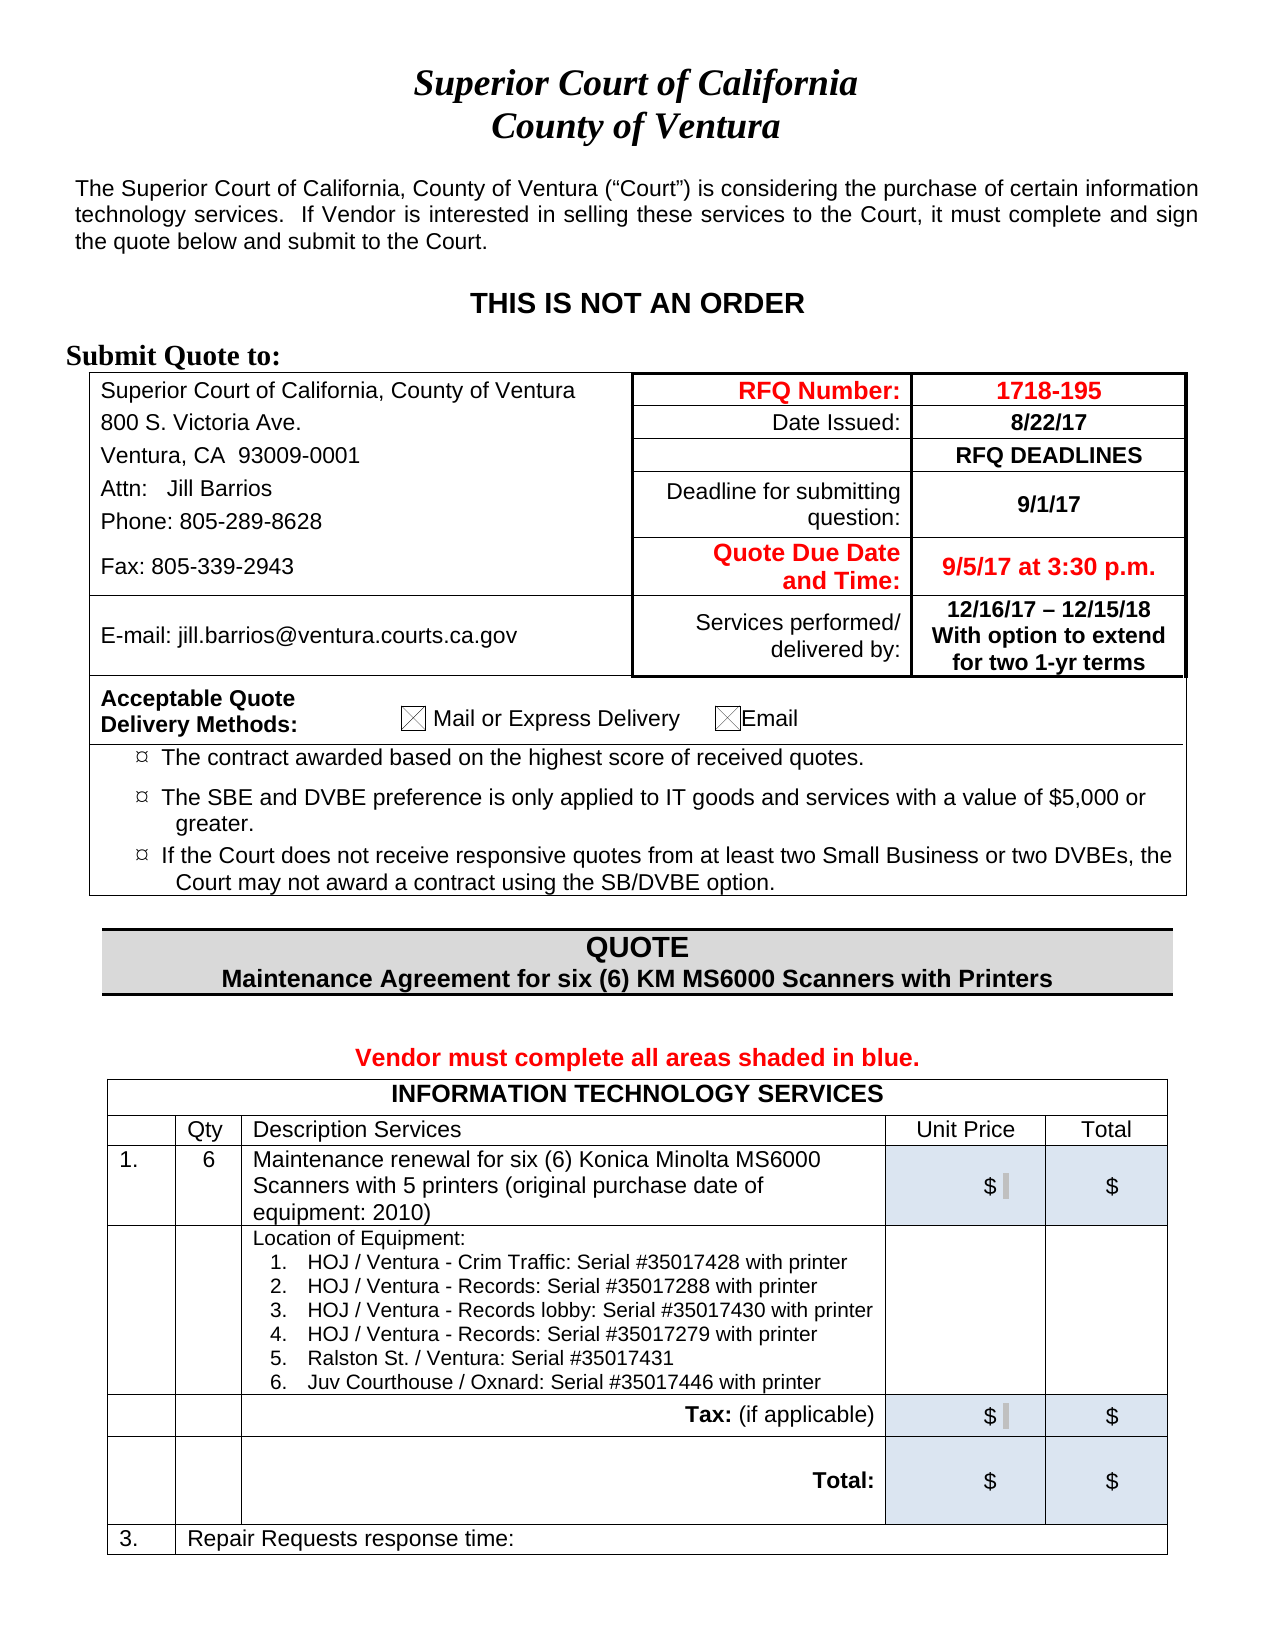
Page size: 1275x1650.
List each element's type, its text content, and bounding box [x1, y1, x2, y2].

table_cell Tax: (if applicable) [242, 1395, 885, 1436]
table_cell Location of Equipment: HOJ / Ventura - Crim Traffic: Serial #35017428 with printer HOJ / Ventura - Records: Serial #35017288 with printer HOJ / Ventura - Records lobby: Serial #35017430 with printer HOJ / Ventura - Records: Serial #35017279 with printer Ralston St. / Ventura: Serial #35017431 Juv Courthouse / Oxnard: Serial #35017446 with printer [242, 1226, 885, 1394]
table_cell 9/5/17 at 3:30 p.m. [913, 538, 1184, 595]
table_cell 12/16/17 – 12/15/18 With option to extend for two 1-yr terms [913, 596, 1184, 675]
table_cell [1046, 1226, 1167, 1394]
table_cell [176, 1395, 241, 1436]
table_cell E-mail: jill.barrios@ventura.courts.ca.gov [90, 596, 631, 675]
text Superior Court of California [75, 60, 1200, 103]
table_cell Deadline for submitting question: [634, 472, 910, 537]
table_cell Total [1046, 1116, 1167, 1145]
table_cell Services performed/ delivered by: [634, 596, 910, 675]
table_cell Ventura, CA 93009-0001 [90, 438, 631, 471]
table_cell Qty [176, 1116, 241, 1145]
table_cell Mail or Express Delivery Email [389, 675, 1186, 743]
table_cell 6 [176, 1146, 241, 1225]
table_cell Unit Price [886, 1116, 1045, 1145]
table_cell The contract awarded based on the highest score of received quotes. The SBE and DVBE preference is only applied to IT goods and services with a value of $5,000 or greater. If the Court does not receive responsive quotes from at least two Small Business or two DVBEs, the Court may not award a contract using the SB/DVBE option. [90, 744, 1186, 895]
text The Superior Court of California, County of Ventura (“Court”) is considering the purchase of certain information technology services. If Vendor is interested in selling these services to the Court, it must complete and sign the quote below and submit to the Court. [75, 175, 1200, 254]
table_cell [176, 1226, 241, 1394]
text THIS IS NOT AN ORDER [75, 286, 1200, 319]
table_cell 1. [108, 1146, 175, 1225]
table_header QUOTE Maintenance Agreement for six (6) KM MS6000 Scanners with Printers [102, 931, 1173, 993]
table_cell 8/22/17 [913, 406, 1184, 438]
table_cell Date Issued: [634, 406, 910, 438]
table_cell $ [886, 1395, 1045, 1436]
table_cell Phone: 805-289-8628 [90, 504, 631, 537]
table_header RFQ Number: [634, 375, 910, 405]
table_cell Fax: 805-339-2943 [90, 537, 631, 595]
table_cell Total: [242, 1437, 885, 1524]
table_cell Acceptable Quote Delivery Methods: [90, 676, 389, 743]
text County of Ventura [75, 103, 1200, 146]
table_cell $ [1046, 1437, 1167, 1524]
table_cell Quote Due Date and Time: [634, 538, 910, 595]
table_cell Repair Requests response time: [176, 1525, 1167, 1554]
table_cell Attn: Jill Barrios [90, 471, 631, 504]
table_cell [108, 1395, 175, 1436]
table_cell Maintenance renewal for six (6) Konica Minolta MS6000 Scanners with 5 printers (original purchase date of equipment: 2010) [242, 1146, 885, 1225]
table_cell $ [1046, 1146, 1167, 1225]
table_cell [108, 1226, 175, 1394]
text Submit Quote to: [66, 338, 1200, 372]
table_cell 800 S. Victoria Ave. [90, 405, 631, 438]
table_header INFORMATION TECHNOLOGY SERVICES [108, 1080, 1167, 1115]
table_cell [176, 1437, 241, 1524]
table_cell Description Services [242, 1116, 885, 1145]
table_cell $ [1046, 1395, 1167, 1436]
text Vendor must complete all areas shaded in blue. [75, 1043, 1200, 1072]
table_cell 9/1/17 [913, 472, 1184, 537]
table_header Superior Court of California, County of Ventura [90, 373, 631, 405]
table_cell [108, 1116, 175, 1145]
table_cell [886, 1226, 1045, 1394]
table_cell [108, 1437, 175, 1524]
table_header 1718-195 [913, 375, 1184, 405]
table_cell $ [886, 1437, 1045, 1524]
table_cell [634, 439, 910, 471]
table_cell RFQ DEADLINES [913, 439, 1184, 471]
table_cell 3. [108, 1525, 175, 1554]
table_cell $ [886, 1146, 1045, 1225]
